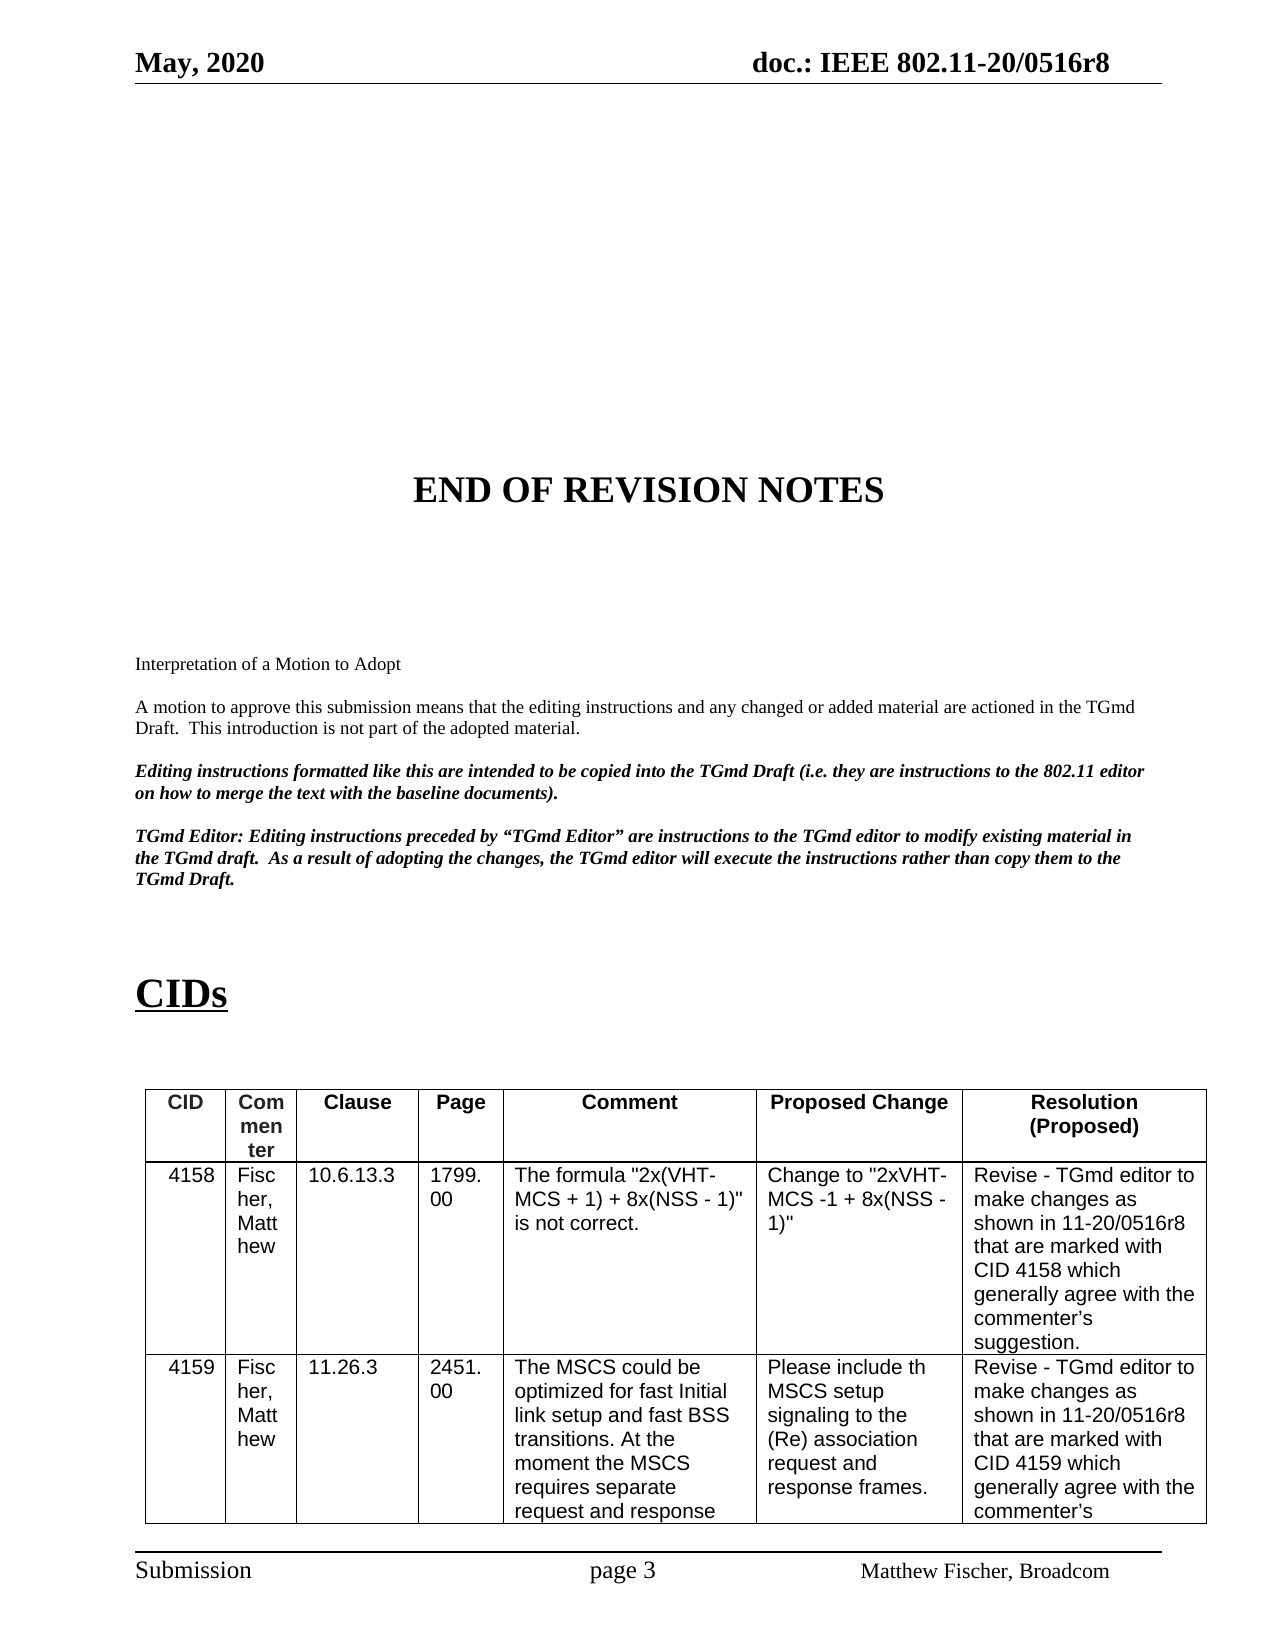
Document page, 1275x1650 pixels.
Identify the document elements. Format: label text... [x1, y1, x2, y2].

table_cell Fischer, Matthew [226, 1163, 296, 1354]
table_header CID [146, 1090, 225, 1161]
table_cell 2451.00 [419, 1355, 503, 1523]
table_header Commenter [226, 1090, 296, 1161]
table_cell The formula "2x(VHT-MCS + 1) + 8x(NSS - 1)" is not correct. [504, 1163, 756, 1354]
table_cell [757, 1355, 962, 1523]
text Interpretation of a Motion to Adopt [135, 652, 1162, 674]
table_cell Fischer, Matthew [226, 1355, 296, 1523]
table_header Resolution (Proposed) [963, 1090, 1206, 1161]
text A motion to approve this submission means that the editing instructions and any changed or added material are actioned in the TGmd Draft. This introduction is not part of the adopted material. [135, 696, 1162, 739]
text END OF REVISION NOTES [135, 467, 1162, 511]
table_cell 1799.00 [419, 1163, 503, 1354]
table_cell 10.6.13.3 [297, 1163, 418, 1354]
table_cell 4159 [146, 1355, 225, 1523]
table_header Clause [297, 1090, 418, 1161]
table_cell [504, 1355, 756, 1523]
table_header Proposed Change [757, 1090, 962, 1161]
table_cell 4158 [146, 1163, 225, 1354]
text CIDs [135, 969, 1162, 1017]
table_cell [963, 1355, 1206, 1523]
table_header Comment [504, 1090, 756, 1161]
table_cell 11.26.3 [297, 1355, 418, 1523]
table_cell Change to "2xVHT-MCS -1 + 8x(NSS - 1)" [757, 1163, 962, 1354]
table_header Page [419, 1090, 503, 1161]
table_cell Revise - TGmd editor to make changes as shown in 11-20/0516r8 that are marked with CID 4158 which generally agree with the commenter’s suggestion. [963, 1163, 1206, 1354]
text Editing instructions formatted like this are intended to be copied into the TGmd Draft (i.e. they are instructions to the 802.11 editor on how to merge the text with the baseline documents). [135, 760, 1162, 803]
text TGmd Editor: Editing instructions preceded by “TGmd Editor” are instructions to the TGmd editor to modify existing material in the TGmd draft. As a result of adopting the changes, the TGmd editor will execute the instructions rather than copy them to the TGmd Draft. [135, 825, 1162, 890]
